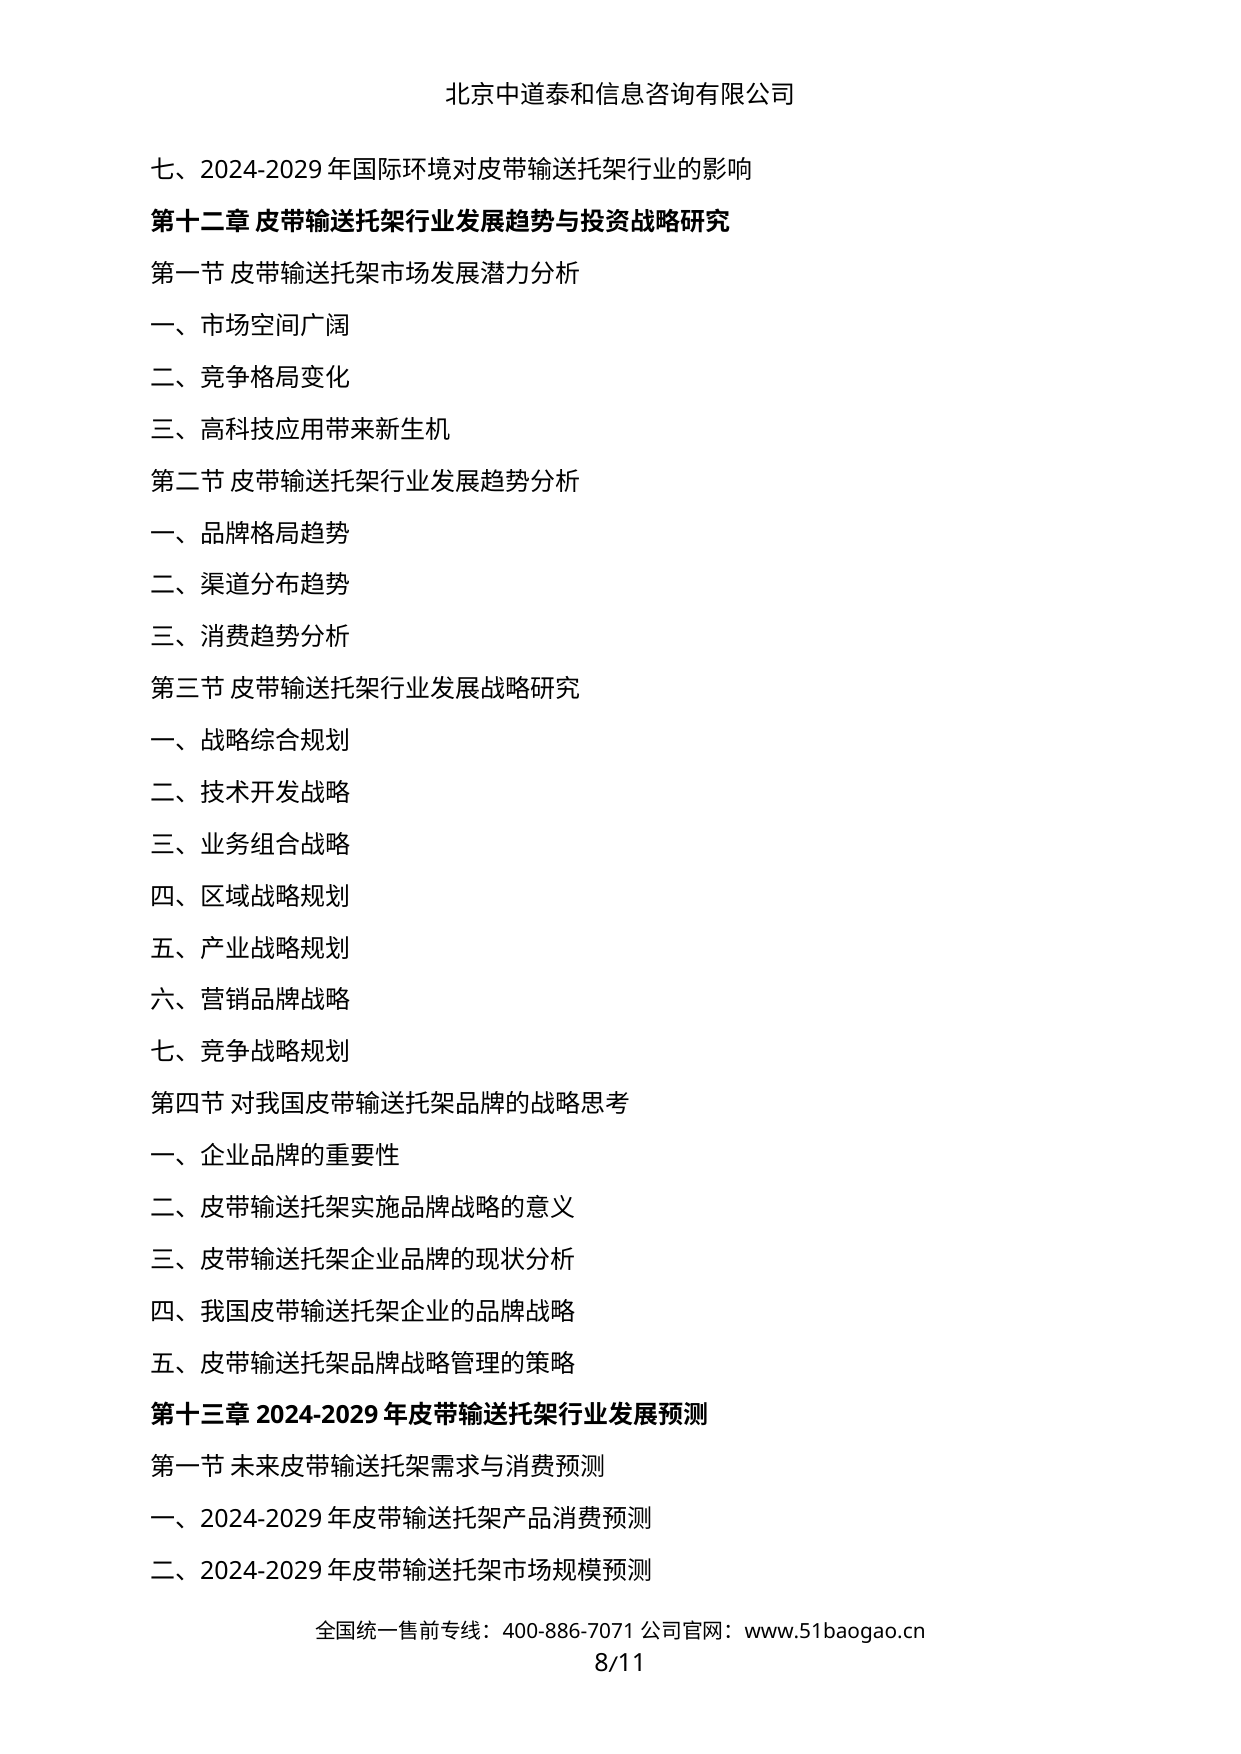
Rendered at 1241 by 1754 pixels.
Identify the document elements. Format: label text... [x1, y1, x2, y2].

text 三、皮带输送托架企业品牌的现状分析 [150, 1239, 1090, 1276]
text 第四节 对我国皮带输送托架品牌的战略思考 [150, 1084, 1090, 1120]
text 第十三章 2024-2029年皮带输送托架行业发展预测 [150, 1395, 1090, 1431]
text 一、品牌格局趋势 [150, 513, 1090, 549]
text 第十二章 皮带输送托架行业发展趋势与投资战略研究 [150, 202, 1090, 238]
text 一、企业品牌的重要性 [150, 1136, 1090, 1172]
text 二、竞争格局变化 [150, 357, 1090, 394]
text 第三节 皮带输送托架行业发展战略研究 [150, 669, 1090, 705]
text 二、技术开发战略 [150, 772, 1090, 809]
text 第二节 皮带输送托架行业发展趋势分析 [150, 461, 1090, 497]
text 二、渠道分布趋势 [150, 565, 1090, 601]
text 四、我国皮带输送托架企业的品牌战略 [150, 1291, 1090, 1327]
text 六、营销品牌战略 [150, 980, 1090, 1016]
text 三、高科技应用带来新生机 [150, 409, 1090, 446]
text 一、战略综合规划 [150, 721, 1090, 757]
text 第一节 未来皮带输送托架需求与消费预测 [150, 1447, 1090, 1483]
text 五、产业战略规划 [150, 928, 1090, 964]
text 三、消费趋势分析 [150, 617, 1090, 653]
text 一、市场空间广阔 [150, 306, 1090, 342]
text 二、皮带输送托架实施品牌战略的意义 [150, 1187, 1090, 1224]
text 七、竞争战略规划 [150, 1032, 1090, 1068]
text 一、2024-2029年皮带输送托架产品消费预测 [150, 1499, 1090, 1535]
text 三、业务组合战略 [150, 824, 1090, 861]
text 五、皮带输送托架品牌战略管理的策略 [150, 1343, 1090, 1379]
text 七、2024-2029年国际环境对皮带输送托架行业的影响 [150, 150, 1090, 186]
text 第一节 皮带输送托架市场发展潜力分析 [150, 254, 1090, 290]
text 四、区域战略规划 [150, 876, 1090, 912]
text 二、2024-2029年皮带输送托架市场规模预测 [150, 1551, 1090, 1587]
